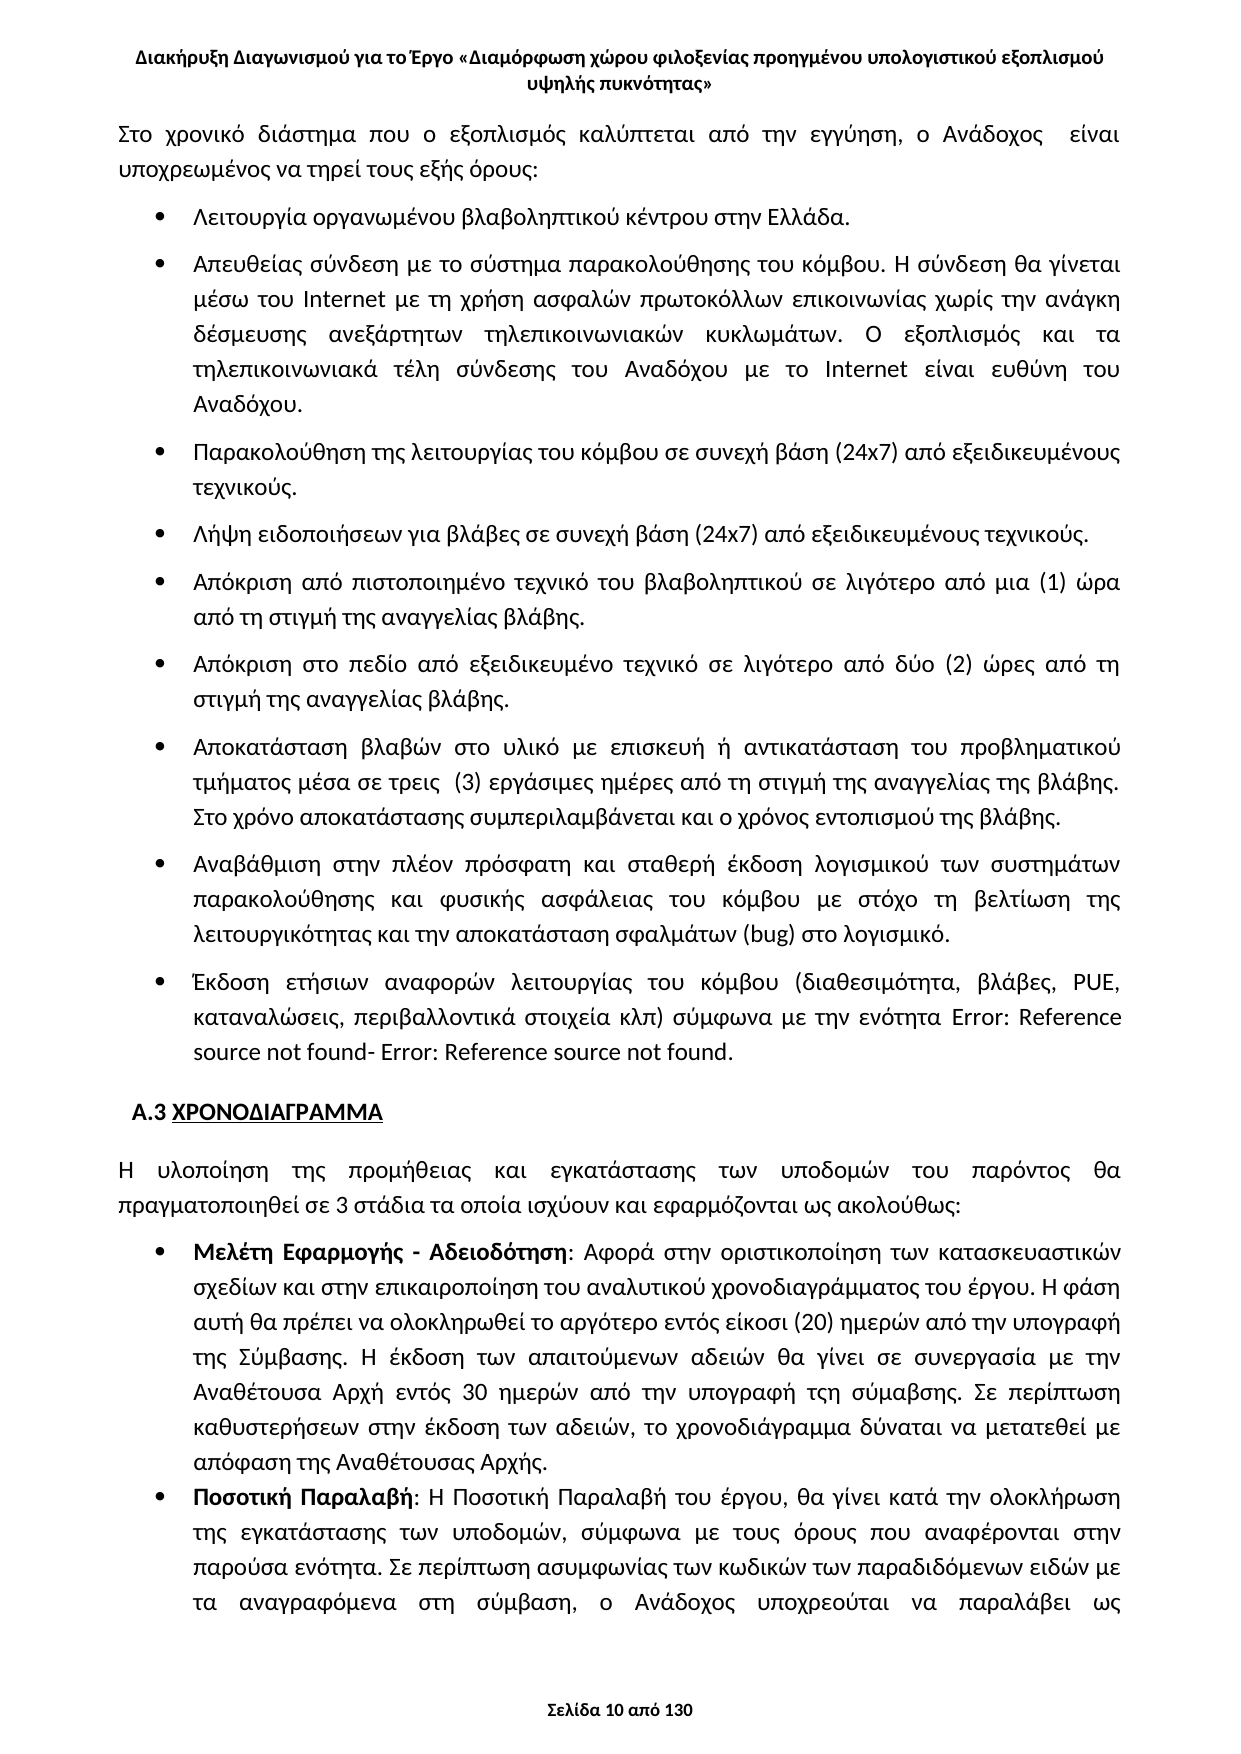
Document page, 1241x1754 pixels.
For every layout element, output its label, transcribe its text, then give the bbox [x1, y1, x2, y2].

list Μελέτη Εφαρμογής - Αδειοδότηση: Αφορά στην οριστικοποίηση των κατασκευαστικών σχεδίων και στην επικαιροποίηση του αναλυτικού χρονοδιαγράμματος του έργου. Η φάση αυτή θα πρέπει να ολοκληρωθεί το αργότερο εντός είκοσι (20) ημερών από την υπογραφή της Σύμβασης. Η έκδοση των απαιτούμενων αδειών θα γίνει σε συνεργασία με την Αναθέτουσα Αρχή εντός 30 ημερών από την υπογραφή τςη σύμαβσης. Σε περίπτωση καθυστερήσεων στην έκδοση των αδειών, το χρονοδιάγραμμα δύναται να μετατεθεί με απόφαση της Αναθέτουσας Αρχής. [156, 1236, 1122, 1477]
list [156, 1481, 1122, 1617]
list Λειτουργία οργανωμένου βλαβοληπτικού κέντρου στην Ελλάδα. [156, 201, 1122, 231]
subtitle ΧΡΟΝΟΔΙΑΓΡΑΜΜΑ [132, 1096, 1122, 1126]
list Αναβάθμιση στην πλέον πρόσφατη και σταθερή έκδοση λογισμικού των συστημάτων παρακολούθησης και φυσικής ασφάλειας του κόμβου με στόχο τη βελτίωση της λειτουργικότητας και την αποκατάσταση σφαλμάτων (bug) στο λογισμικό. [156, 848, 1122, 949]
list Αποκατάσταση βλαβών στο υλικό με επισκευή ή αντικατάσταση του προβληματικού τμήματος μέσα σε τρεις (3) εργάσιμες ημέρες από τη στιγμή της αναγγελίας της βλάβης. Στο χρόνο αποκατάστασης συμπεριλαμβάνεται και ο χρόνος εντοπισμού της βλάβης. [156, 731, 1122, 831]
text Στο χρονικό διάστημα που ο εξοπλισμός καλύπτεται από την εγγύηση, ο Ανάδοχος είναι υποχρεωμένος να τηρεί τους εξής όρους: [118, 118, 1122, 184]
list Απόκριση από πιστοποιημένο τεχνικό του βλαβοληπτικού σε λιγότερο από μια (1) ώρα από τη στιγμή της αναγγελίας βλάβης. [156, 566, 1122, 631]
list Απευθείας σύνδεση με το σύστημα παρακολούθησης του κόμβου. Η σύνδεση θα γίνεται μέσω του Internet με τη χρήση ασφαλών πρωτοκόλλων επικοινωνίας χωρίς την ανάγκη δέσμευσης ανεξάρτητων τηλεπικοινωνιακών κυκλωμάτων. Ο εξοπλισμός και τα τηλεπικοινωνιακά τέλη σύνδεσης του Αναδόχου με το Internet είναι ευθύνη του Αναδόχου. [156, 248, 1122, 419]
list Παρακολούθηση της λειτουργίας του κόμβου σε συνεχή βάση (24x7) από εξειδικευμένους τεχνικούς. [156, 436, 1122, 501]
list Λήψη ειδοποιήσεων για βλάβες σε συνεχή βάση (24x7) από εξειδικευμένους τεχνικούς. [156, 518, 1122, 549]
text Η υλοποίηση της προμήθειας και εγκατάστασης των υποδομών του παρόντος θα πραγματοποιηθεί σε 3 στάδια τα οποία ισχύουν και εφαρμόζονται ως ακολούθως: [118, 1154, 1122, 1219]
list Απόκριση στο πεδίο από εξειδικευμένο τεχνικό σε λιγότερο από δύο (2) ώρες από τη στιγμή της αναγγελίας βλάβης. [156, 648, 1122, 714]
